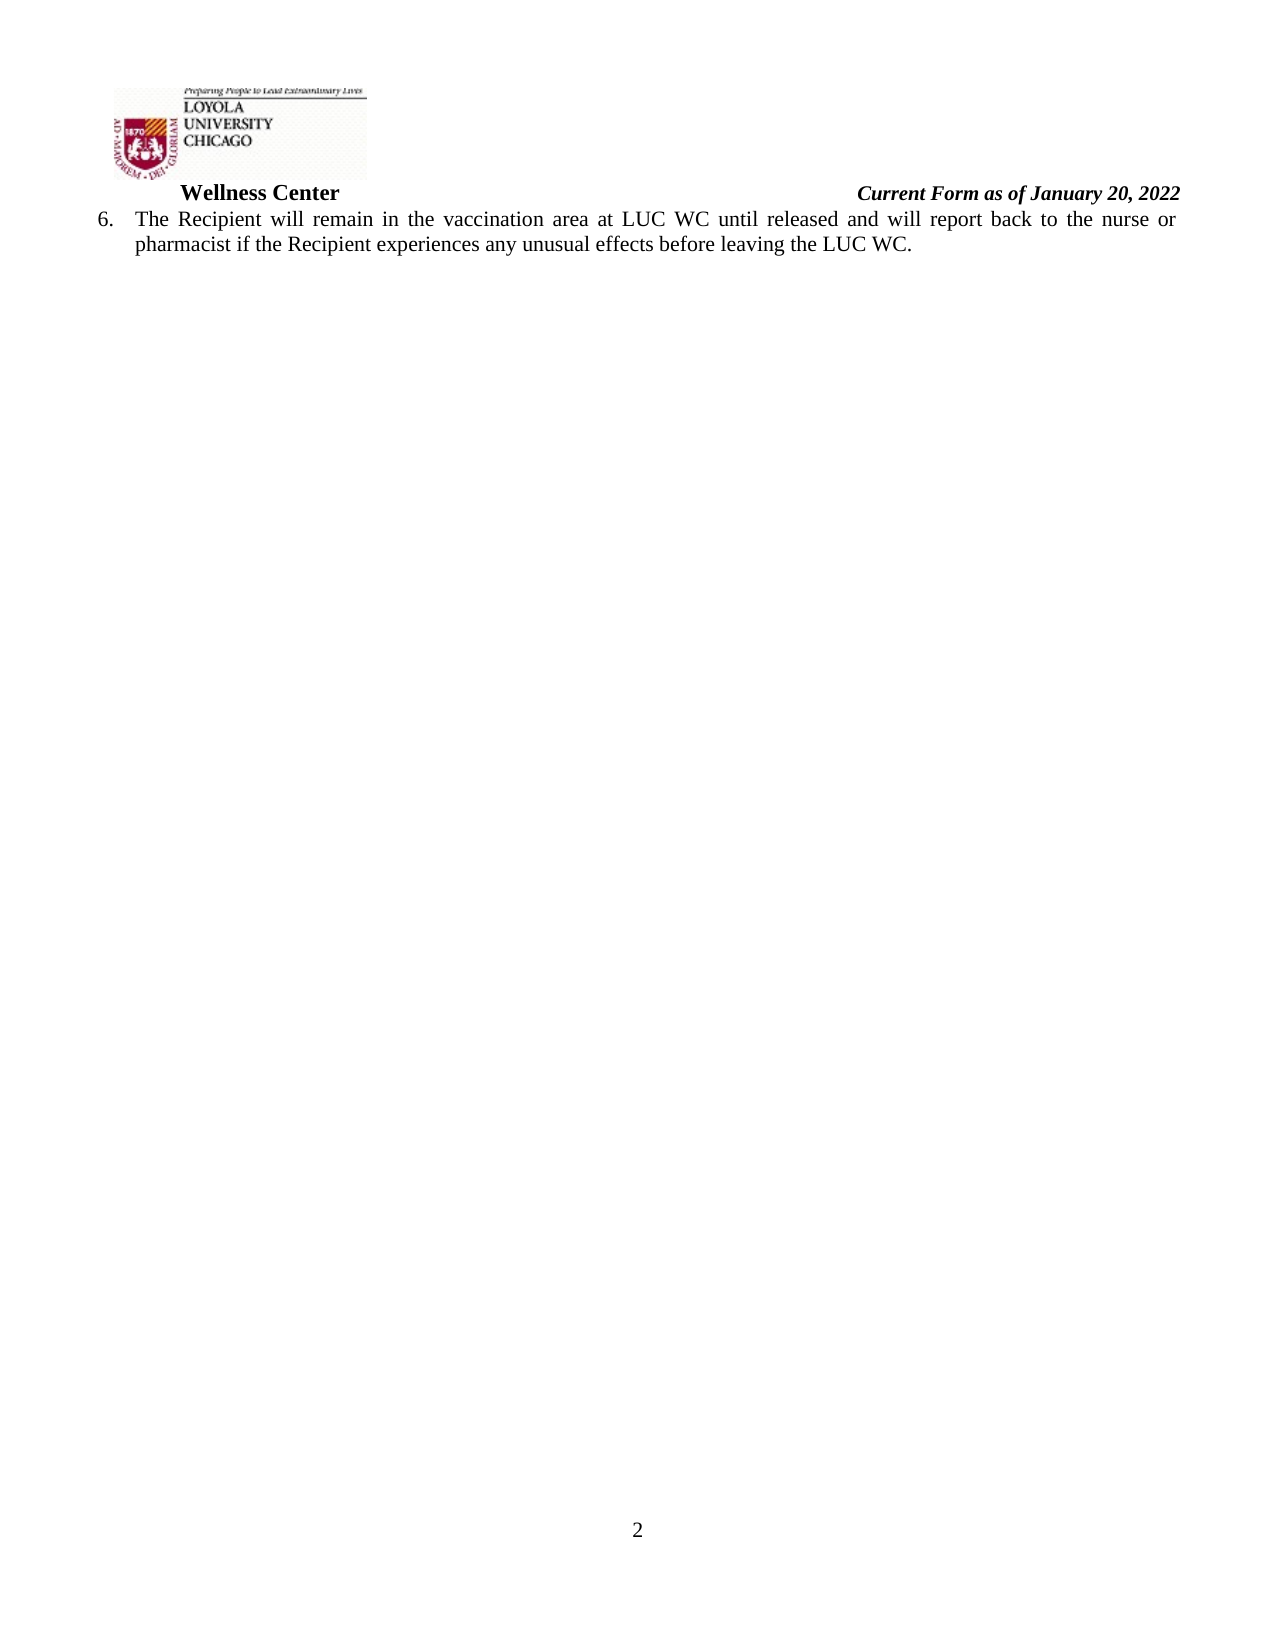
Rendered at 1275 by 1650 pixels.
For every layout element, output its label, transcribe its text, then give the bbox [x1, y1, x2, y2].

picture [113, 88, 367, 180]
list The Recipient will remain in the vaccination area at LUC WC until released and will report back to the nurse or pharmacist if the Recipient experiences any unusual effects before leaving the LUC WC. [97, 206, 1177, 256]
